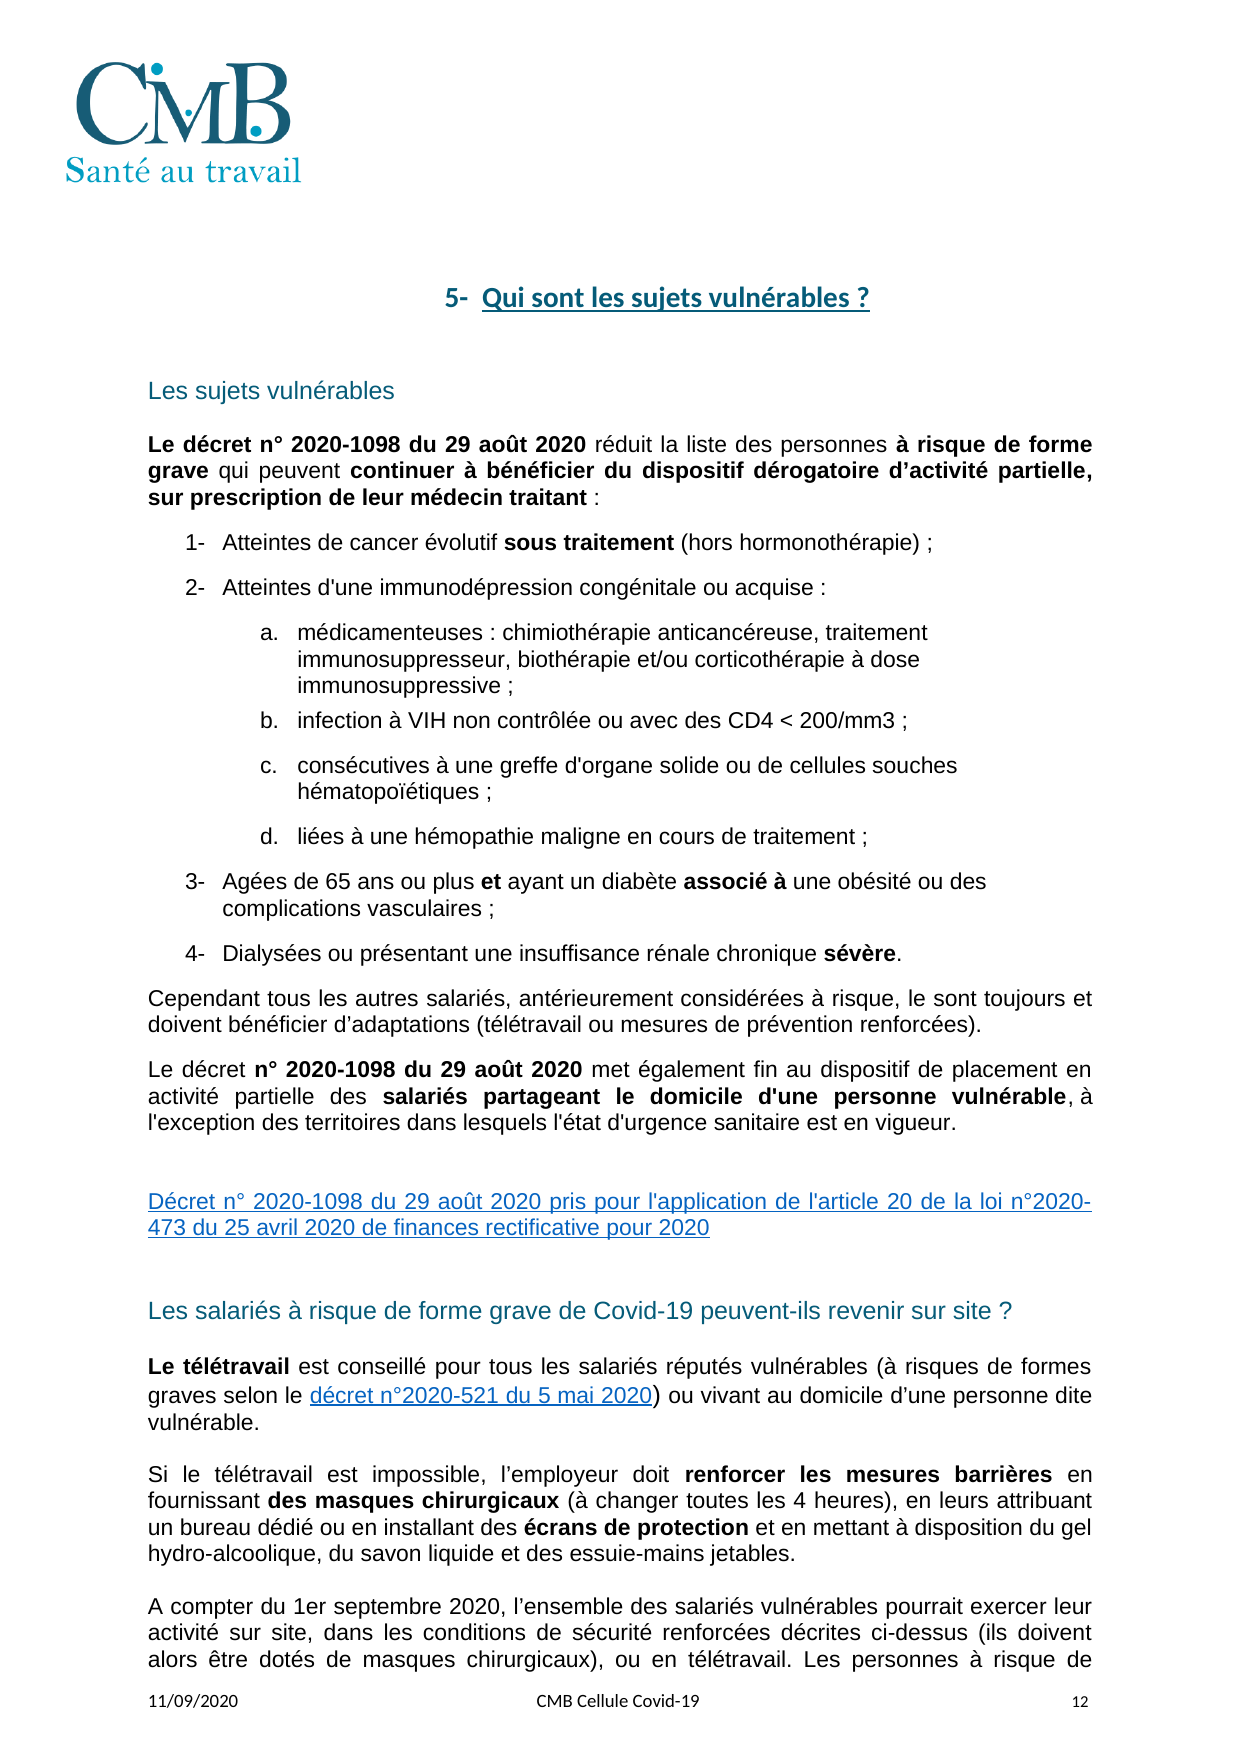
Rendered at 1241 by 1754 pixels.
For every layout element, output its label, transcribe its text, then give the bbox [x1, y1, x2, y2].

list médicamenteuses : chimiothérapie anticancéreuse, traitement immunosuppresseur, biothérapie et/ou corticothérapie à dose immunosuppressive ; [260, 619, 1093, 698]
picture [43, 51, 307, 194]
text Décret n° 2020-1098 du 29 août 2020 pris pour l'application de l'article 20 de la loi n°2020-473 du 25 avril 2020 de finances rectificative pour 2020 [148, 1188, 1093, 1241]
list consécutives à une greffe d'organe solide ou de cellules souches hématopoïétiques ; [260, 752, 1093, 804]
text Le décret n° 2020-1098 du 29 août 2020 réduit la liste des personnes à risque de forme grave qui peuvent continuer à bénéficier du dispositif dérogatoire d’activité partielle, sur prescription de leur médecin traitant : [148, 431, 1093, 510]
list infection à VIH non contrôlée ou avec des CD4 < 200/mm3 ; [260, 707, 1093, 733]
text Le décret n° 2020-1098 du 29 août 2020 met également fin au dispositif de placement en activité partielle des salariés partageant le domicile d'une personne vulnérable, à l'exception des territoires dans lesquels l'état d'urgence sanitaire est en vigueur. [148, 1056, 1093, 1135]
text Cependant tous les autres salariés, antérieurement considérées à risque, le sont toujours et doivent bénéficier d’adaptations (télétravail ou mesures de prévention renforcées). [148, 985, 1093, 1037]
list Agées de 65 ans ou plus et ayant un diabète associé à une obésité ou des complications vasculaires ; [185, 868, 1093, 921]
text Les salariés à risque de forme grave de Covid-19 peuvent-ils revenir sur site ? [148, 1296, 1093, 1353]
text Les sujets vulnérables [148, 376, 1093, 405]
list Atteintes de cancer évolutif sous traitement (hors hormonothérapie) ; [185, 529, 1093, 555]
list Atteintes d'une immunodépression congénitale ou acquise : [185, 574, 1093, 600]
list liées à une hémopathie maligne en cours de traitement ; [260, 823, 1093, 849]
text hydro-alcoolique, du savon liquide et des essuie-mains jetables. [148, 1540, 1093, 1567]
text Si le télétravail est impossible, l’employeur doit renforcer les mesures barrières en fournissant des masques chirurgicaux (à changer toutes les 4 heures), en leurs attribuant un bureau dédié ou en installant des écrans de protection et en mettant à disposition du gel [148, 1461, 1093, 1540]
list Qui sont les sujets vulnérables ? [221, 279, 1093, 315]
text Le télétravail est conseillé pour tous les salariés réputés vulnérables (à risques de formes graves selon le décret n°2020-521 du 5 mai 2020) ou vivant au domicile d’une personne dite vulnérable. [148, 1353, 1093, 1435]
list Dialysées ou présentant une insuffisance rénale chronique sévère. [185, 940, 1093, 966]
